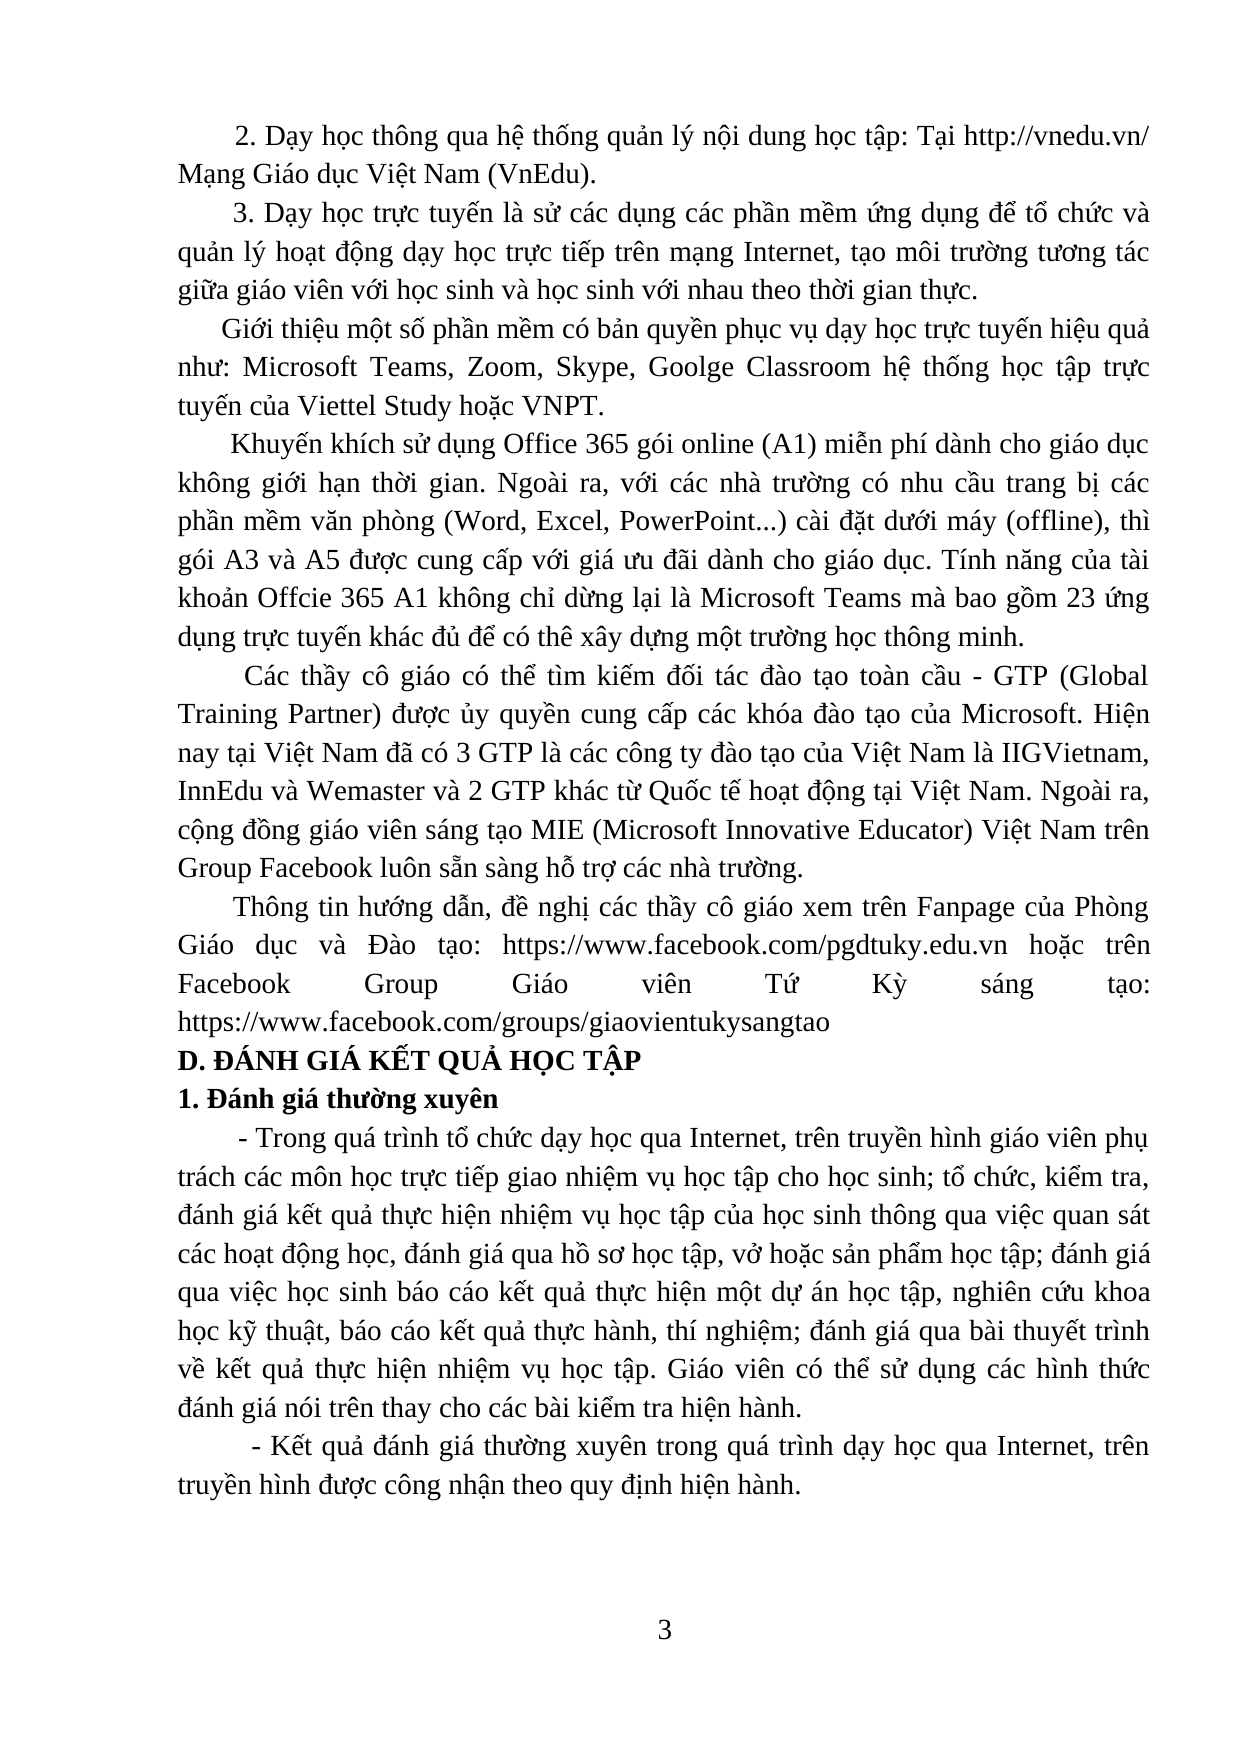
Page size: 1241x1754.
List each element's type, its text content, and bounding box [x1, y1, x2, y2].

text - Trong quá trình tổ chức dạy học qua Internet, trên truyền hình giáo viên phụ trách các môn học trực tiếp giao nhiệm vụ học tập cho học sinh; tổ chức, kiểm tra, đánh giá kết quả thực hiện nhiệm vụ học tập của học sinh thông qua việc quan sát các hoạt động học, đánh giá qua hồ sơ học tập, vở hoặc sản phẩm học tập; đánh giá qua việc học sinh báo cáo kết quả thực hiện một dự án học tập, nghiên cứu khoa học kỹ thuật, báo cáo kết quả thực hành, thí nghiệm; đánh giá qua bài thuyết trình về kết quả thực hiện nhiệm vụ học tập. Giáo viên có thể sử dụng các hình thức đánh giá nói trên thay cho các bài kiểm tra hiện hành. [177, 1120, 1152, 1423]
text 1. Đánh giá thường xuyên [177, 1082, 1152, 1115]
text Giới thiệu một số phần mềm có bản quyền phục vụ dạy học trực tuyến hiệu quả như: Microsoft Teams, Zoom, Skype, Goolge Classroom hệ thống học tập trực tuyến của Viettel Study hoặc VNPT. [177, 311, 1152, 421]
text - Kết quả đánh giá thường xuyên trong quá trình dạy học qua Internet, trên truyền hình được công nhận theo quy định hiện hành. [177, 1428, 1152, 1501]
text Các thầy cô giáo có thể tìm kiếm đối tác đào tạo toàn cầu - GTP (Global Training Partner) được ủy quyền cung cấp các khóa đào tạo của Microsoft. Hiện nay tại Việt Nam đã có 3 GTP là các công ty đào tạo của Việt Nam là IIGVietnam, InnEdu và Wemaster và 2 GTP khác từ Quốc tế hoạt động tại Việt Nam. Ngoài ra, cộng đồng giáo viên sáng tạo MIE (Microsoft Innovative Educator) Việt Nam trên Group Facebook luôn sẵn sàng hỗ trợ các nhà trường. [177, 658, 1152, 884]
text 2. Dạy học thông qua hệ thống quản lý nội dung học tập: Tại http://vnedu.vn/ Mạng Giáo dục Việt Nam (VnEdu). [177, 118, 1152, 190]
text D. ĐÁNH GIÁ KẾT QUẢ HỌC TẬP [177, 1043, 1152, 1077]
text Khuyến khích sử dụng Office 365 gói online (A1) miễn phí dành cho giáo dục không giới hạn thời gian. Ngoài ra, với các nhà trường có nhu cầu trang bị các phần mềm văn phòng (Word, Excel, PowerPoint...) cài đặt dưới máy (offline), thì gói A3 và A5 được cung cấp với giá ưu đãi dành cho giáo dục. Tính năng của tài khoản Offcie 365 A1 không chỉ dừng lại là Microsoft Teams mà bao gồm 23 ứng dụng trực tuyến khác đủ để có thê xây dựng một trường học thông minh. [177, 426, 1152, 653]
text Thông tin hướng dẫn, đề nghị các thầy cô giáo xem trên Fanpage của Phòng Giáo dục và Đào tạo: https://www.facebook.com/pgdtuky.edu.vn hoặc trên Facebook Group Giáo viên Tứ Kỳ sáng tạo: https://www.facebook.com/groups/giaovientukysangtao [177, 889, 1152, 1038]
text 3. Dạy học trực tuyến là sử các dụng các phần mềm ứng dụng để tổ chức và quản lý hoạt động dạy học trực tiếp trên mạng Internet, tạo môi trường tương tác giữa giáo viên với học sinh và học sinh với nhau theo thời gian thực. [177, 195, 1152, 306]
